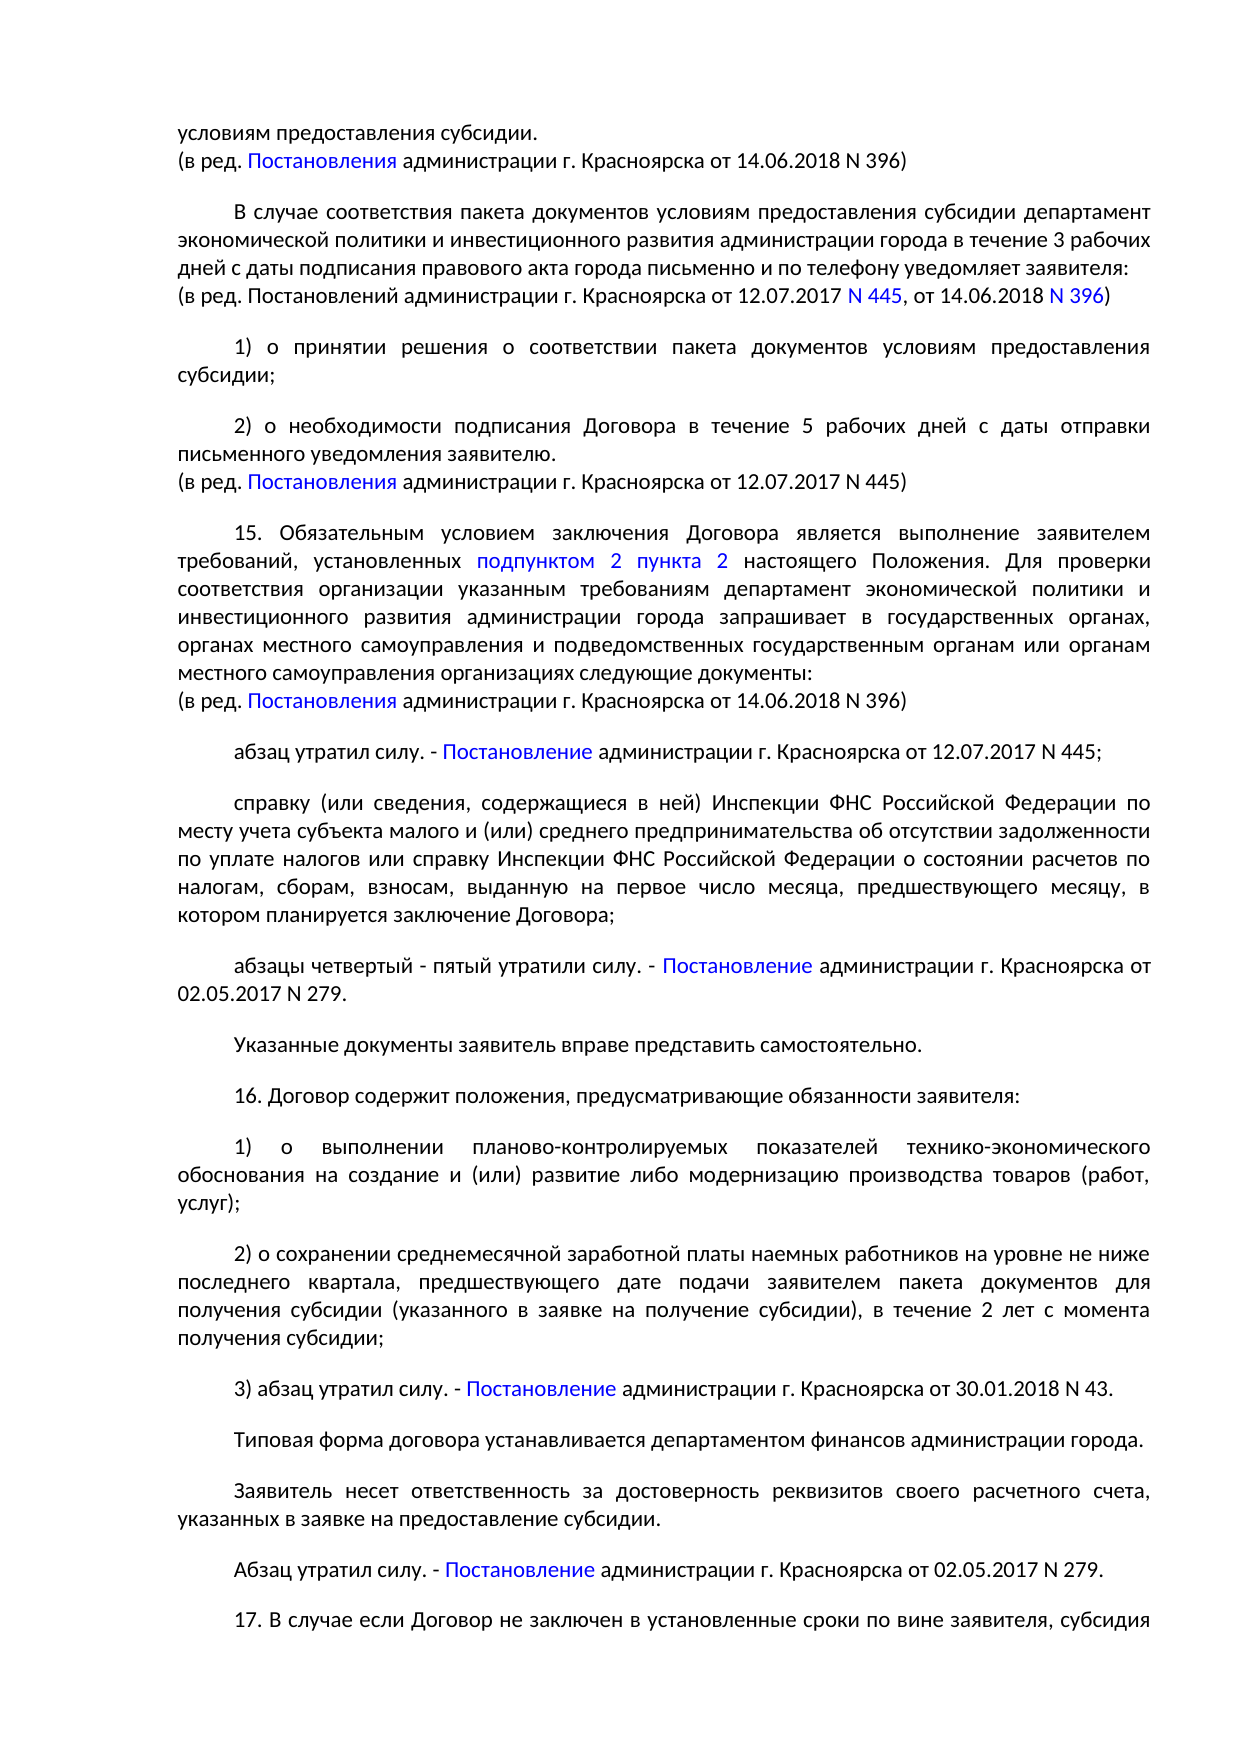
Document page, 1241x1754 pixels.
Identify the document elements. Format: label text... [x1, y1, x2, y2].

text 2) о необходимости подписания Договора в течение 5 рабочих дней с даты отправки письменного уведомления заявителю. [177, 411, 1152, 467]
text В случае соответствия пакета документов условиям предоставления субсидии департамент экономической политики и инвестиционного развития администрации города в течение 3 рабочих дней с даты подписания правового акта города письменно и по телефону уведомляет заявителя: [177, 197, 1152, 281]
text справку (или сведения, содержащиеся в ней) Инспекции ФНС Российской Федерации по месту учета субъекта малого и (или) среднего предпринимательства об отсутствии задолженности по уплате налогов или справку Инспекции ФНС Российской Федерации о состоянии расчетов по налогам, сборам, взносам, выданную на первое число месяца, предшествующего месяцу, в котором планируется заключение Договора; [177, 788, 1152, 928]
text 3) абзац утратил силу. - Постановление администрации г. Красноярска от 30.01.2018 N 43. [177, 1374, 1152, 1402]
text (в ред. Постановления администрации г. Красноярска от 12.07.2017 N 445) [177, 467, 1152, 495]
text 16. Договор содержит положения, предусматривающие обязанности заявителя: [177, 1081, 1152, 1109]
text 1) о выполнении планово-контролируемых показателей технико-экономического обоснования на создание и (или) развитие либо модернизацию производства товаров (работ, услуг); [177, 1132, 1152, 1216]
text Заявитель несет ответственность за достоверность реквизитов своего расчетного счета, указанных в заявке на предоставление субсидии. [177, 1476, 1152, 1532]
text абзац утратил силу. - Постановление администрации г. Красноярска от 12.07.2017 N 445; [177, 737, 1152, 765]
text (в ред. Постановлений администрации г. Красноярска от 12.07.2017 N 445, от 14.06.2018 N 396) [177, 281, 1152, 309]
text Указанные документы заявитель вправе представить самостоятельно. [177, 1030, 1152, 1058]
text Типовая форма договора устанавливается департаментом финансов администрации города. [177, 1425, 1152, 1453]
text 1) о принятии решения о соответствии пакета документов условиям предоставления субсидии; [177, 332, 1152, 388]
text (в ред. Постановления администрации г. Красноярска от 14.06.2018 N 396) [177, 146, 1152, 174]
text абзацы четвертый - пятый утратили силу. - Постановление администрации г. Красноярска от 02.05.2017 N 279. [177, 951, 1152, 1007]
text (в ред. Постановления администрации г. Красноярска от 14.06.2018 N 396) [177, 686, 1152, 714]
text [177, 118, 1152, 146]
text Абзац утратил силу. - Постановление администрации г. Красноярска от 02.05.2017 N 279. [177, 1555, 1152, 1583]
text 15. Обязательным условием заключения Договора является выполнение заявителем требований, установленных подпунктом 2 пункта 2 настоящего Положения. Для проверки соответствия организации указанным требованиям департамент экономической политики и инвестиционного развития администрации города запрашивает в государственных органах, органах местного самоуправления и подведомственных государственным органам или органам местного самоуправления организациях следующие документы: [177, 518, 1152, 686]
text 2) о сохранении среднемесячной заработной платы наемных работников на уровне не ниже последнего квартала, предшествующего дате подачи заявителем пакета документов для получения субсидии (указанного в заявке на получение субсидии), в течение 2 лет с момента получения субсидии; [177, 1239, 1152, 1351]
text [177, 1606, 1152, 1634]
